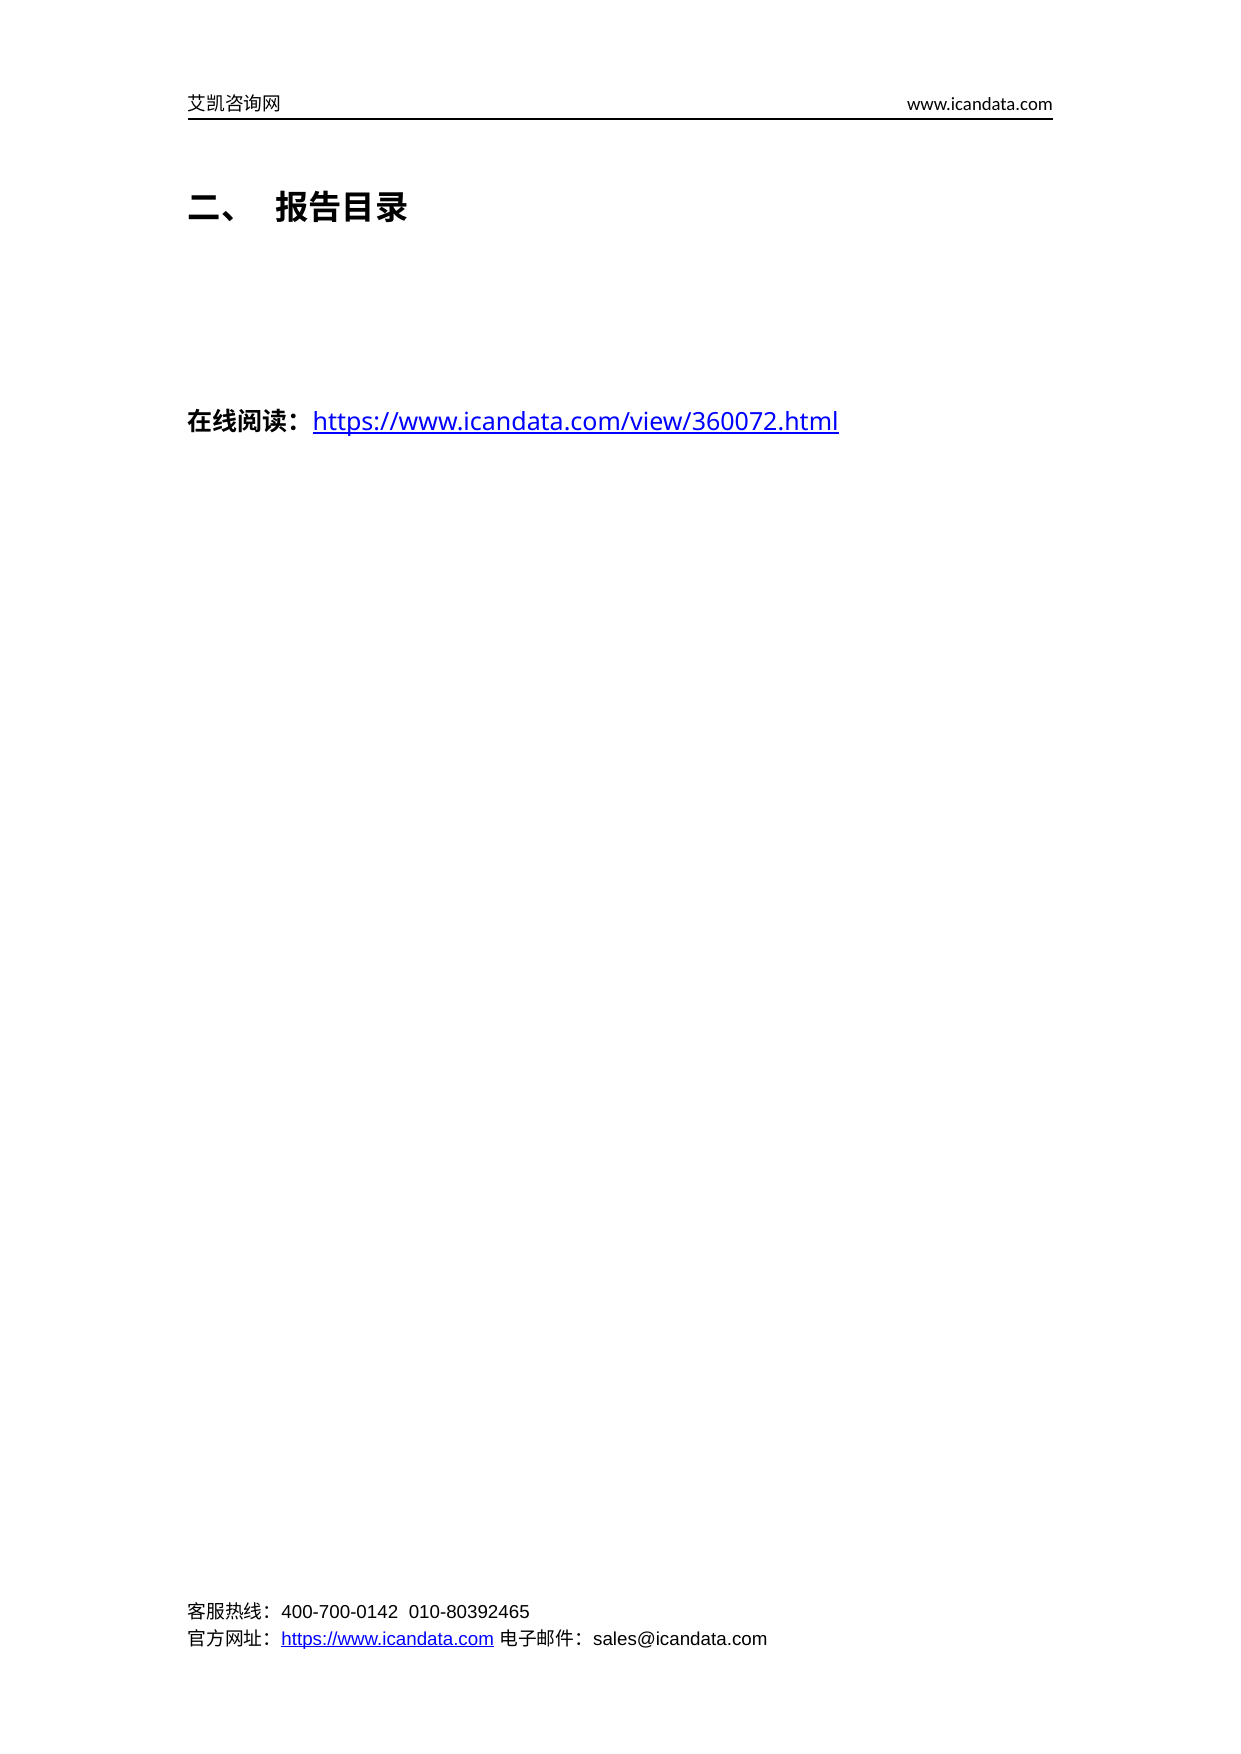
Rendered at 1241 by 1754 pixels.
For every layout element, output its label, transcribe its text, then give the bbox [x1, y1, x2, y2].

text 在线阅读：https://www.icandata.com/view/360072.html [187, 387, 1053, 452]
subtitle 报告目录 [187, 172, 1053, 237]
